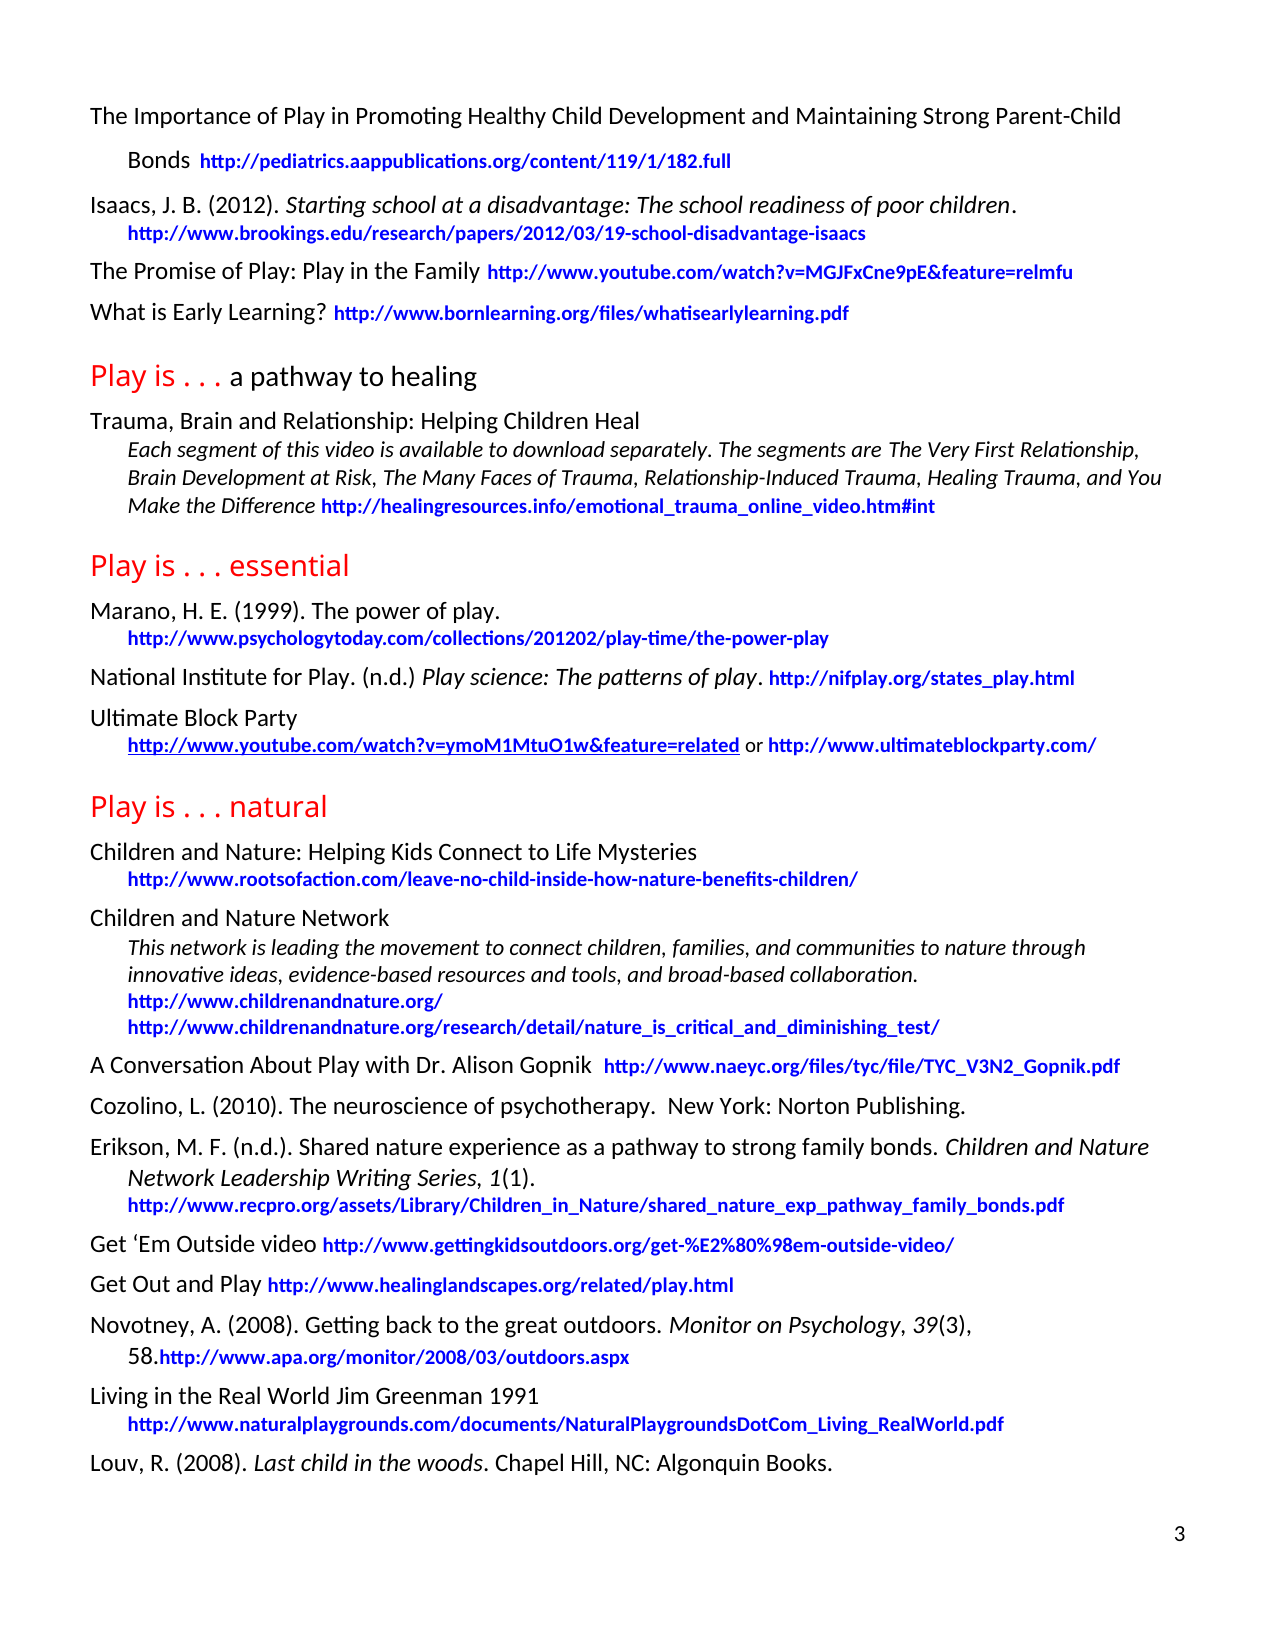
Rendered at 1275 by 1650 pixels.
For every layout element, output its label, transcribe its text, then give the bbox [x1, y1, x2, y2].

text http://www.naturalplaygrounds.com/documents/NaturalPlaygroundsDotCom_Living_RealWorld.pdf [127, 1411, 1185, 1436]
subtitle Marano, H. E. (1999). The power of play. [90, 595, 1185, 625]
text http://www.childrenandnature.org/ [127, 989, 1185, 1014]
text Play is . . . essential [90, 545, 1185, 584]
text What is Early Learning? http://www.bornlearning.org/files/whatisearlylearning.pdf [90, 296, 1185, 327]
text Get ‘Em Outside video http://www.gettingkidsoutdoors.org/get-%E2%80%98em-outside-video/ [90, 1228, 1185, 1258]
text Trauma, Brain and Relationship: Helping Children Heal [90, 405, 1185, 435]
text The Promise of Play: Play in the Family http://www.youtube.com/watch?v=MGJFxCne9pE&feature=relmfu [90, 255, 1185, 286]
text Living in the Real World Jim Greenman 1991 [90, 1381, 1185, 1411]
text Play is . . . natural [90, 786, 1185, 826]
text This network is leading the movement to connect children, families, and communities to nature through innovative ideas, evidence-based resources and tools, and broad-based collaboration. [127, 933, 1185, 989]
text Cozolino, L. (2010). The neuroscience of psychotherapy. New York: Norton Publishing. [90, 1090, 1185, 1121]
text Children and Nature: Helping Kids Connect to Life Mysteries [90, 836, 1185, 866]
text Play is . . . a pathway to healing [90, 355, 1185, 395]
text A Conversation About Play with Dr. Alison Gopnik http://www.naeyc.org/files/tyc/file/TYC_V3N2_Gopnik.pdf [90, 1050, 1185, 1080]
subtitle http://www.psychologytoday.com/collections/201202/play-time/the-power-play [127, 625, 1185, 651]
text Erikson, M. F. (n.d.). Shared nature experience as a pathway to strong family bonds. Children and Nature Network Leadership Writing Series, 1(1). http://www.recpro.org/assets/Library/Children_in_Nature/shared_nature_exp_pathway_family_bonds.pdf [90, 1131, 1185, 1218]
text National Institute for Play. (n.d.) Play science: The patterns of play. http://nifplay.org/states_play.html [90, 661, 1185, 691]
text Isaacs, J. B. (2012). Starting school at a disadvantage: The school readiness of poor children. http://www.brookings.edu/research/papers/2012/03/19-school-disadvantage-isaacs [90, 189, 1185, 245]
text http://www.rootsofaction.com/leave-no-child-inside-how-nature-benefits-children/ [127, 866, 1185, 892]
text Louv, R. (2008). Last child in the woods. Chapel Hill, NC: Algonquin Books. [90, 1447, 1185, 1477]
text Ultimate Block Party [90, 702, 1185, 732]
text Children and Nature Network [90, 902, 1185, 933]
text Get Out and Play http://www.healinglandscapes.org/related/play.html [90, 1268, 1185, 1299]
text http://www.youtube.com/watch?v=ymoM1MtuO1w&feature=related or http://www.ultimateblockparty.com/ [127, 732, 1185, 758]
text The Importance of Play in Promoting Healthy Child Development and Maintaining Strong Parent-Child Bonds http://pediatrics.aappublications.org/content/119/1/182.full [90, 100, 1185, 179]
text Each segment of this video is available to download separately. The segments are The Very First Relationship, Brain Development at Risk, The Many Faces of Trauma, Relationship-Induced Trauma, Healing Trauma, and You Make the Difference http://healingresources.info/emotional_trauma_online_video.htm#int [127, 435, 1185, 519]
text Novotney, A. (2008). Getting back to the great outdoors. Monitor on Psychology, 39(3), 58.http://www.apa.org/monitor/2008/03/outdoors.aspx [90, 1309, 1185, 1370]
text http://www.childrenandnature.org/research/detail/nature_is_critical_and_diminishing_test/ [127, 1014, 1185, 1039]
